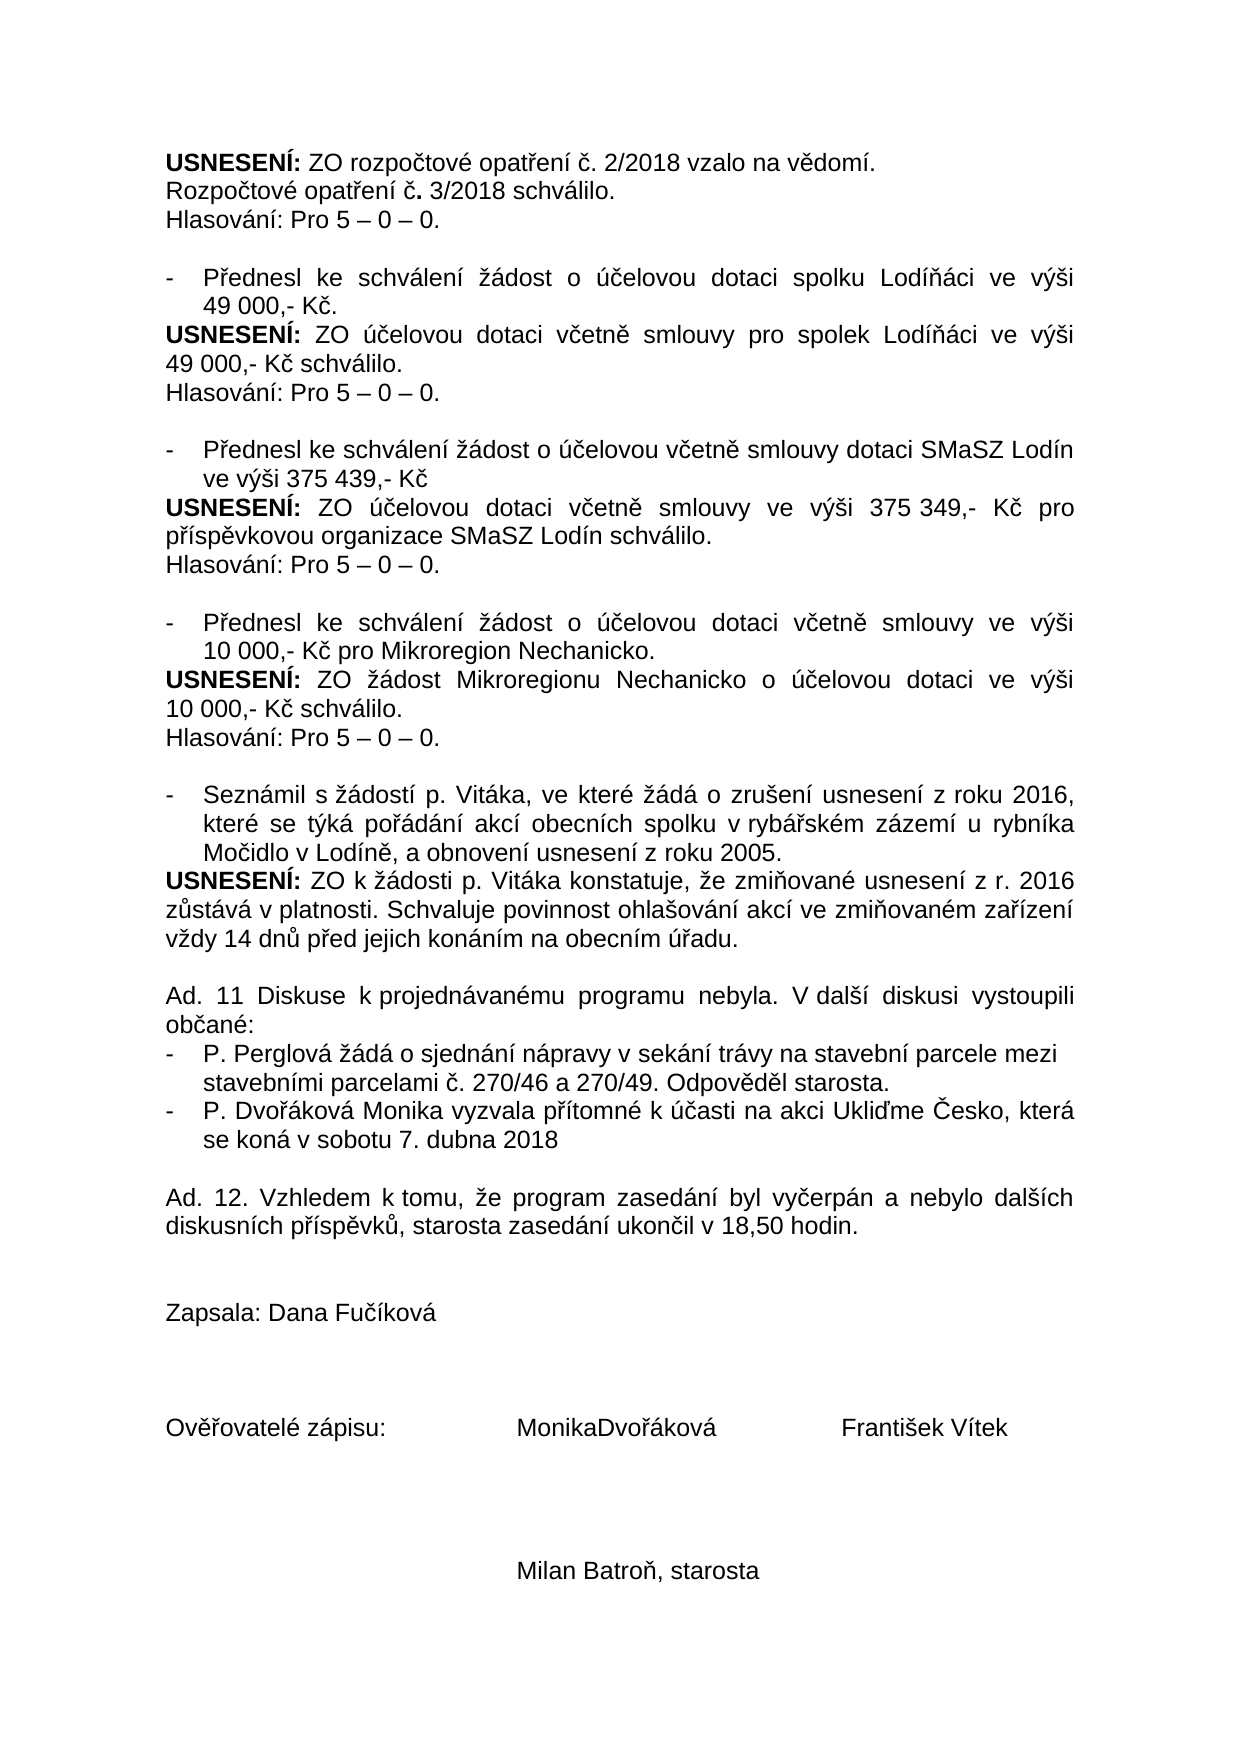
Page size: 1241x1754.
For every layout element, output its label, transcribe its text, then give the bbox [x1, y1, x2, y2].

list P. Perglová žádá o sjednání nápravy v sekání trávy na stavební parcele mezi [165, 1039, 1075, 1068]
text USNESENÍ: ZO rozpočtové opatření č. 2/2018 vzalo na vědomí. [165, 148, 1075, 176]
list Seznámil s žádostí p. Vitáka, ve které žádá o zrušení usnesení z roku 2016, které se týká pořádání akcí obecních spolku v rybářském zázemí u rybníka Močidlo v Lodíně, a obnovení usnesení z roku 2005. [165, 780, 1075, 866]
text Hlasování: Pro 5 – 0 – 0. [165, 205, 1075, 234]
text USNESENÍ: ZO účelovou dotaci včetně smlouvy pro spolek Lodíňáci ve výši 49 000,- Kč schválilo. [165, 320, 1075, 378]
text Rozpočtové opatření č. 3/2018 schválilo. [165, 176, 1075, 205]
list Přednesl ke schválení žádost o účelovou dotaci včetně smlouvy ve výši 10 000,- Kč pro Mikroregion Nechanicko. [165, 608, 1075, 665]
text Hlasování: Pro 5 – 0 – 0. [165, 723, 1075, 751]
text Ad. 12. Vzhledem k tomu, že program zasedání byl vyčerpán a nebylo dalších diskusních příspěvků, starosta zasedání ukončil v 18,50 hodin. [165, 1183, 1075, 1240]
text USNESENÍ: ZO žádost Mikroregionu Nechanicko o účelovou dotaci ve výši 10 000,- Kč schválilo. [165, 665, 1075, 723]
list P. Dvořáková Monika vyzvala přítomné k účasti na akci Ukliďme Česko, která se koná v sobotu 7. dubna 2018 [165, 1096, 1075, 1154]
text Hlasování: Pro 5 – 0 – 0. [165, 378, 1075, 406]
list Přednesl ke schválení žádost o účelovou dotaci spolku Lodíňáci ve výši 49 000,- Kč. [165, 263, 1075, 320]
text Zapsala: Dana Fučíková [165, 1298, 1075, 1326]
text stavebními parcelami č. 270/46 a 270/49. Odpověděl starosta. [203, 1068, 1075, 1096]
list Přednesl ke schválení žádost o účelovou včetně smlouvy dotaci SMaSZ Lodín ve výši 375 439,- Kč [165, 435, 1075, 493]
text USNESENÍ: ZO k žádosti p. Vitáka konstatuje, že zmiňované usnesení z r. 2016 zůstává v platnosti. Schvaluje povinnost ohlašování akcí ve zmiňovaném zařízení vždy 14 dnů před jejich konáním na obecním úřadu. [165, 866, 1075, 953]
text Milan Batroň, starosta [165, 1556, 1075, 1585]
text Hlasování: Pro 5 – 0 – 0. [165, 550, 1075, 579]
text Ověřovatelé zápisu: MonikaDvořáková František Vítek [165, 1413, 1075, 1441]
text Ad. 11 Diskuse k projednávanému programu nebyla. V další diskusi vystoupili občané: [165, 981, 1075, 1039]
text USNESENÍ: ZO účelovou dotaci včetně smlouvy ve výši 375 349,- Kč pro příspěvkovou organizace SMaSZ Lodín schválilo. [165, 493, 1075, 550]
